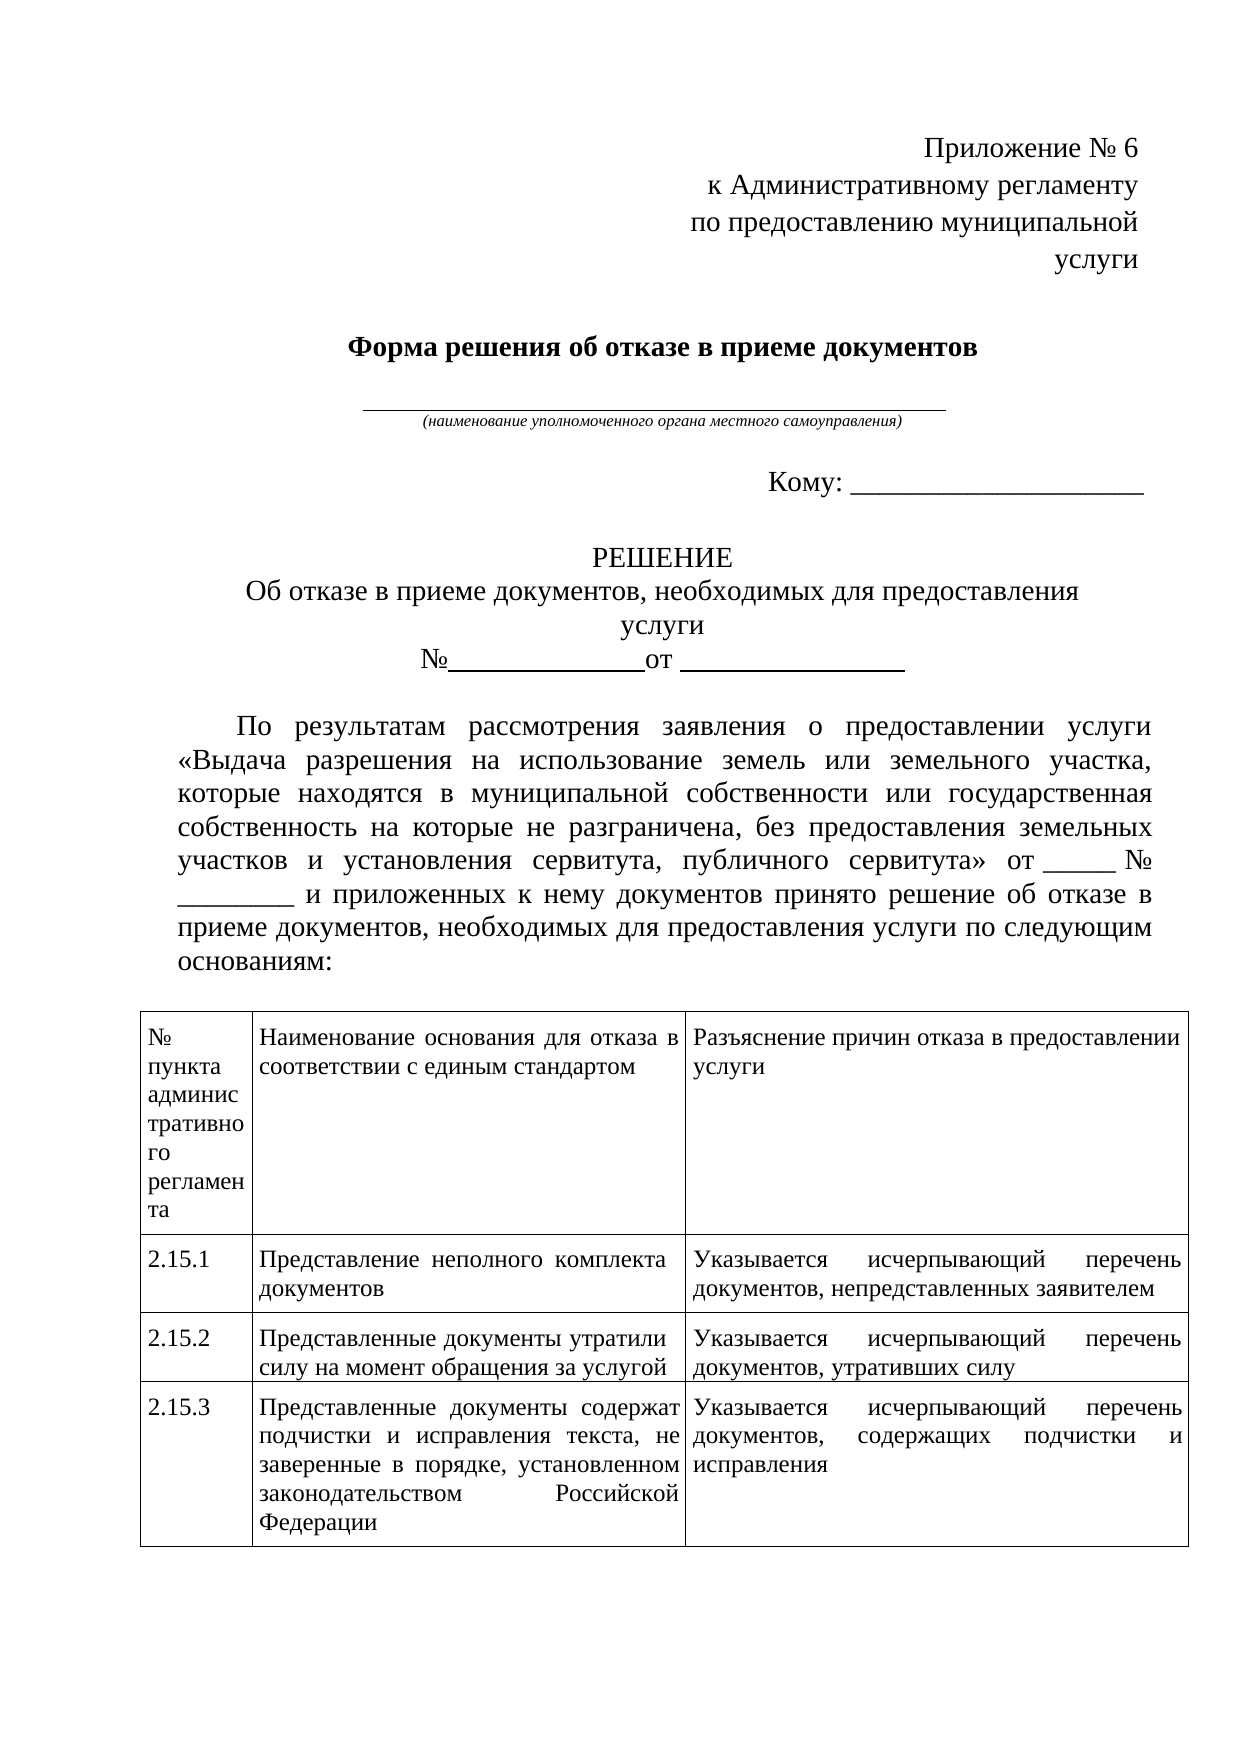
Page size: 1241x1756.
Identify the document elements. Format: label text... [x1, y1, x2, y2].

text РЕШЕНИЕ [212, 540, 1112, 574]
table_cell Представленные документы утратили силу на момент обращения за услугой [253, 1313, 685, 1381]
table_cell 2.15.3 [141, 1382, 252, 1546]
table_cell Представленные документы содержат подчистки и исправления текста, не заверенные в порядке, установленном законодательством Российской Федерации [253, 1382, 685, 1546]
text (наименование уполномоченного органа местного самоуправления) [212, 406, 1112, 430]
table_cell 2.15.1 [141, 1235, 252, 1312]
text по предоставлению муниципальной [177, 204, 1138, 238]
table_header № пункта админис тративно го регламен та [141, 1012, 252, 1233]
text Об отказе в приеме документов, необходимых для предоставления услуги [212, 574, 1112, 641]
text По результатам рассмотрения заявления о предоставлении услуги «Выдача разрешения на использование земель или земельного участка, которые находятся в муниципальной собственности или государственная собственность на которые не разграничена, без предоставления земельных участков и установления сервитута, публичного сервитута» от _____ № ________ и приложенных к нему документов принято решение об отказе в приеме документов, необходимых для предоставления услуги по следующим основаниям: [177, 708, 1152, 977]
table_header Наименование основания для отказа в соответствии с единым стандартом [253, 1012, 685, 1233]
table_cell Представление неполного комплекта документов [253, 1235, 685, 1312]
text Кому: ____________________ [768, 464, 1152, 497]
text Приложение № 6 [177, 130, 1138, 164]
table_cell Указывается исчерпывающий перечень документов, содержащих подчистки и исправления [686, 1382, 1188, 1546]
text услуги [177, 241, 1138, 274]
table_cell Указывается исчерпывающий перечень документов, непредставленных заявителем [686, 1235, 1188, 1312]
text № от [177, 641, 1148, 674]
table_header Разъяснение причин отказа в предоставлении услуги [686, 1012, 1188, 1233]
table_cell Указывается исчерпывающий перечень документов, утративших силу [686, 1313, 1188, 1381]
text к Административному регламенту [177, 167, 1138, 201]
table_cell 2.15.2 [141, 1313, 252, 1381]
subtitle Форма решения об отказе в приеме документов [213, 329, 1112, 362]
